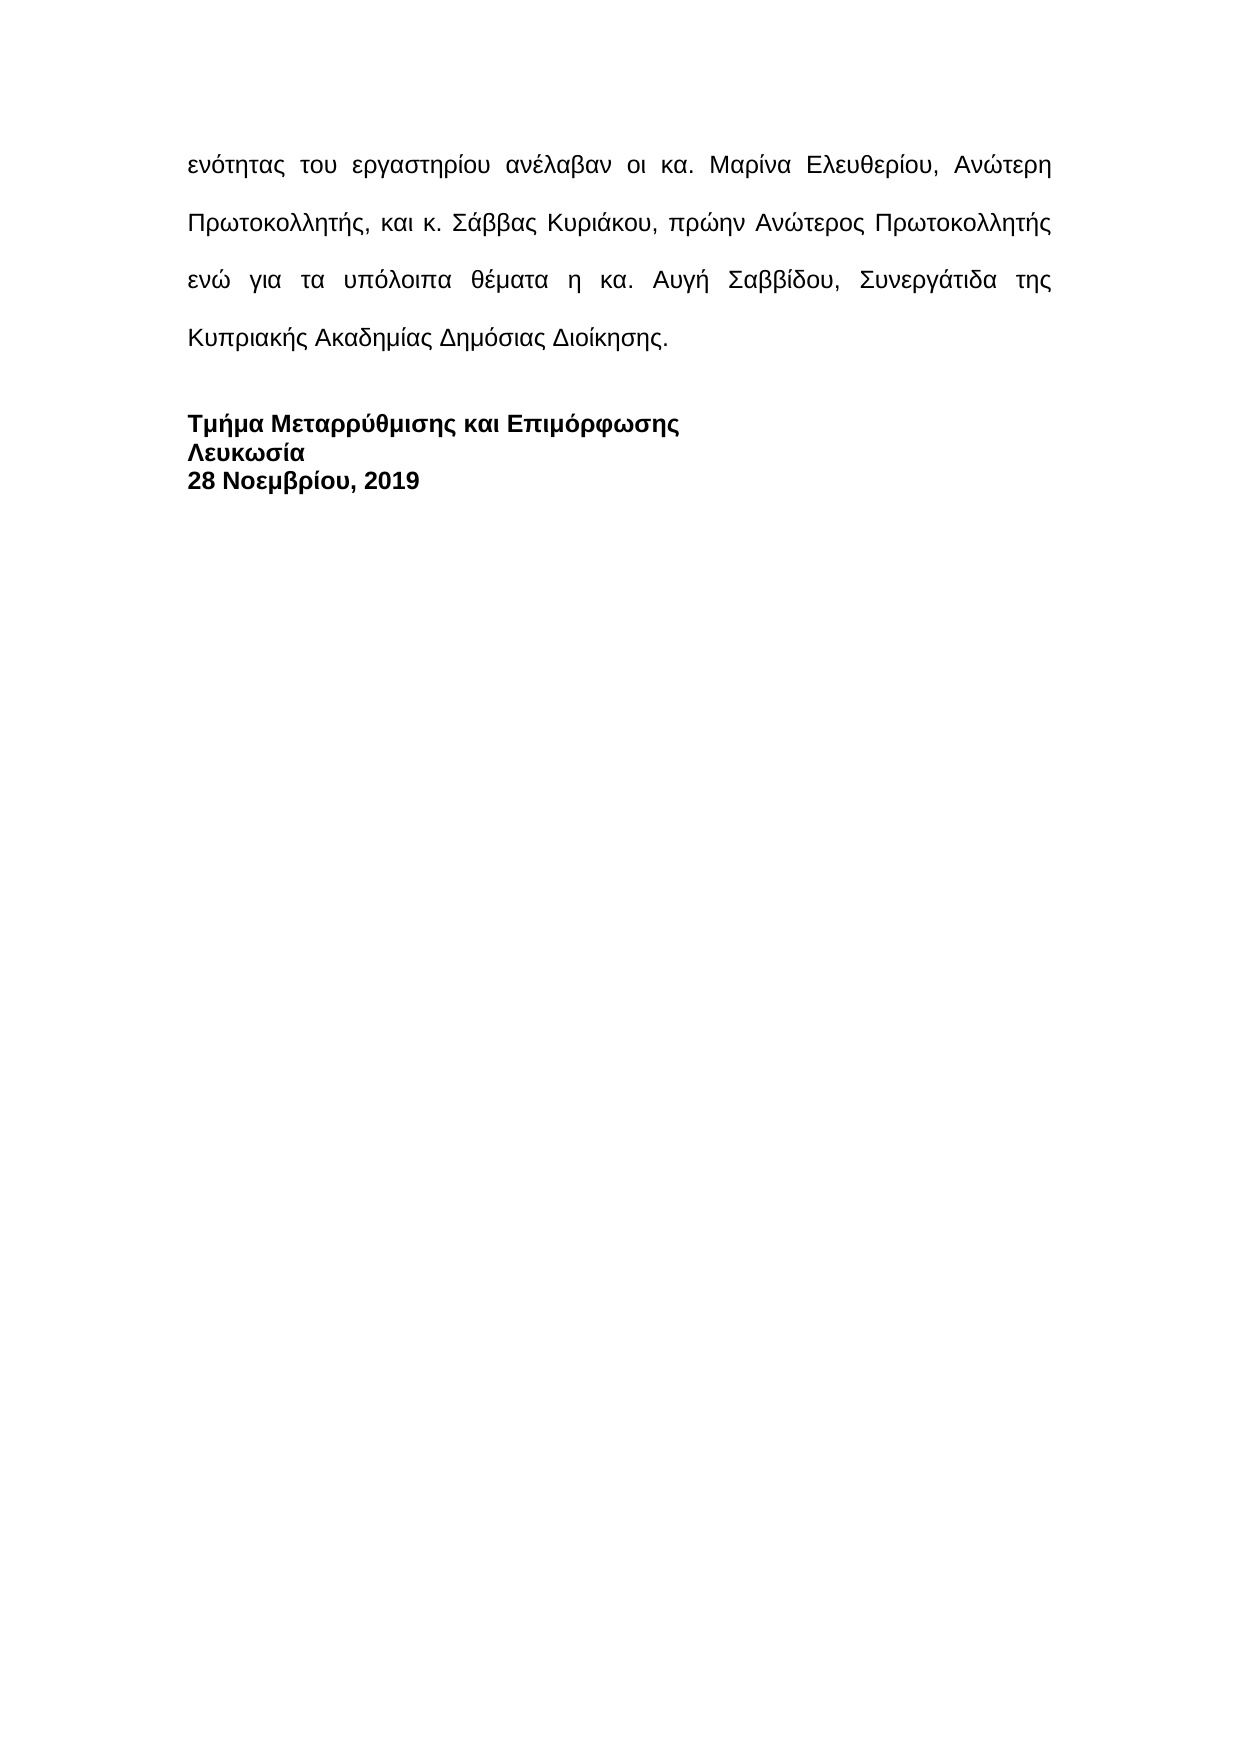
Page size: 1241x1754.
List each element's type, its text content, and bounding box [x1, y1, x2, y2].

text Τμήμα Μεταρρύθμισης και Επιμόρφωσης [187, 409, 1053, 437]
text 28 Νοεμβρίου, 2019 [187, 466, 1053, 495]
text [187, 150, 1053, 351]
text Λευκωσία [187, 437, 1053, 466]
